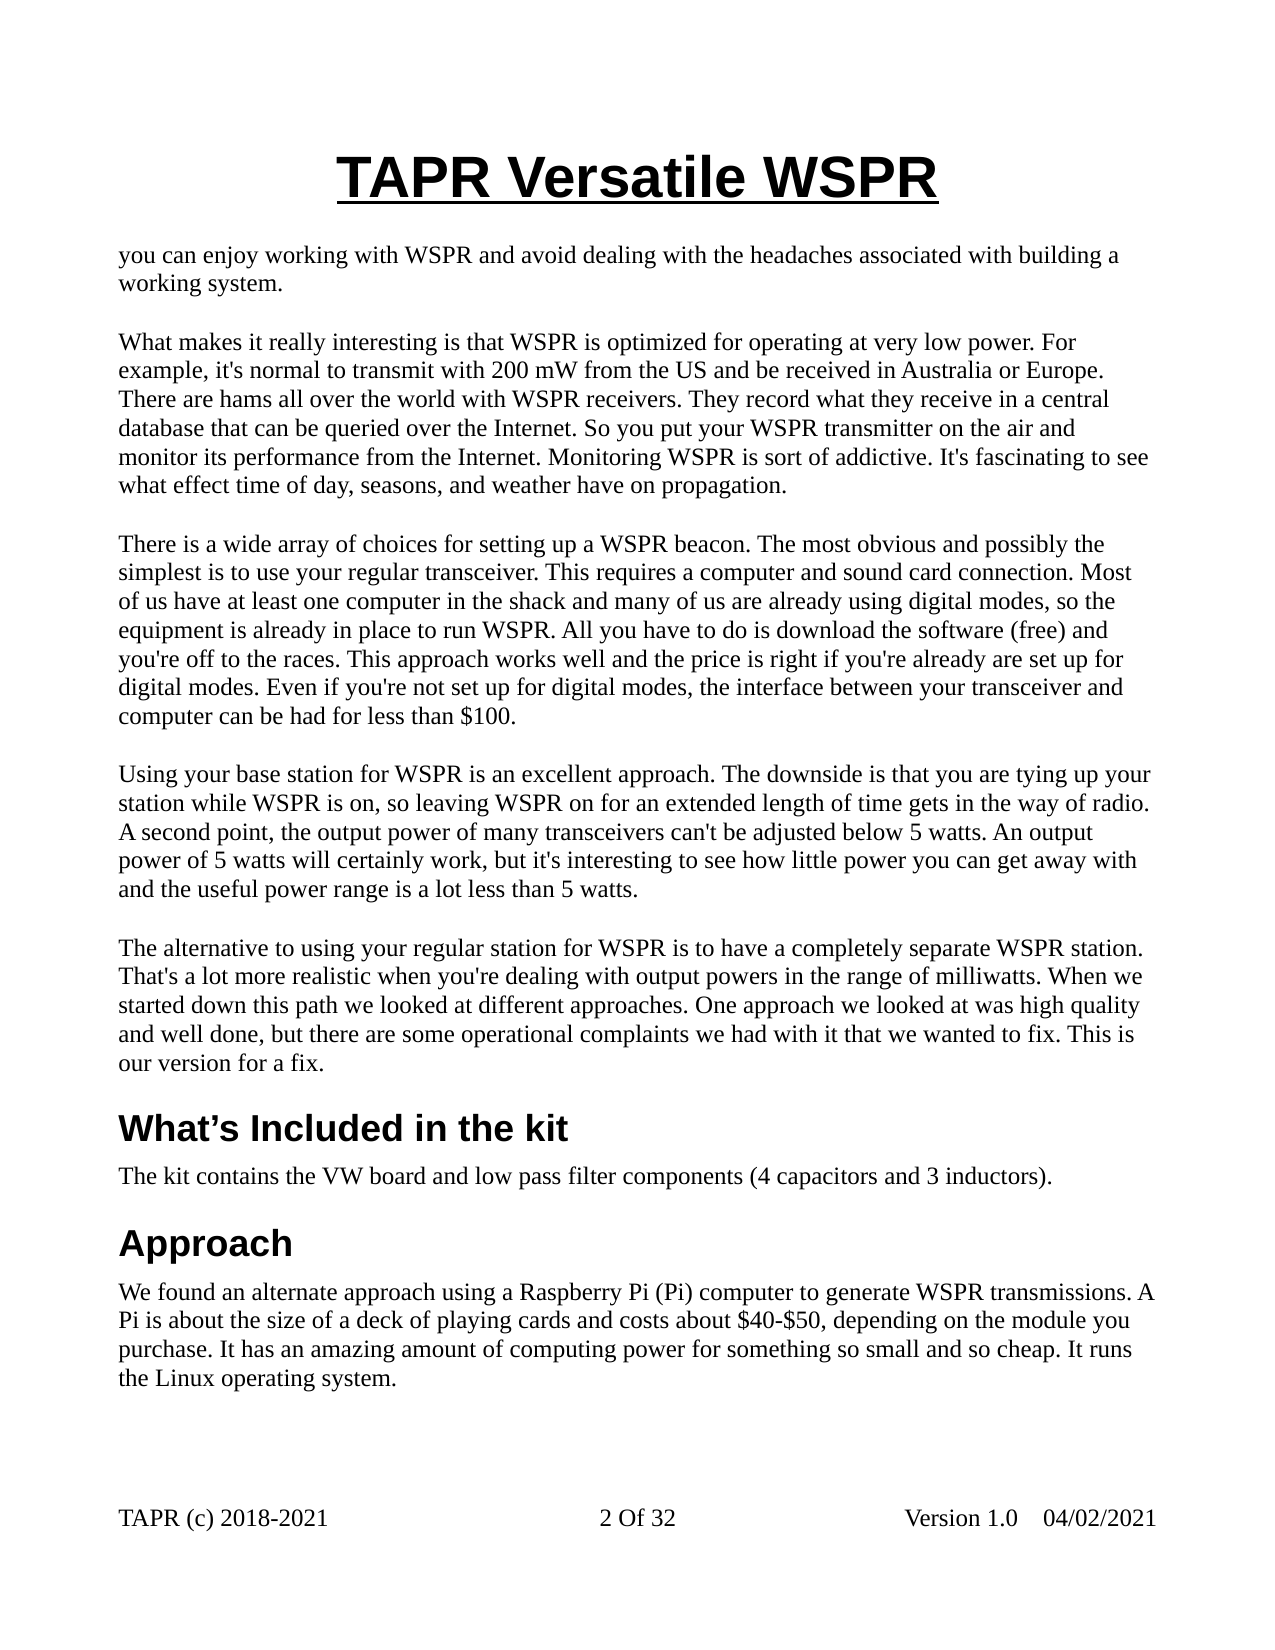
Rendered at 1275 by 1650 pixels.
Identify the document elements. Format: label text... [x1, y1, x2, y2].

text There is a wide array of choices for setting up a WSPR beacon. The most obvious and possibly the simplest is to use your regular transceiver. This requires a computer and sound card connection. Most of us have at least one computer in the shack and many of us are already using digital modes, so the equipment is already in place to run WSPR. All you have to do is download the software (free) and you're off to the races. This approach works well and the price is right if you're already are set up for digital modes. Even if you're not set up for digital modes, the interface between your transceiver and computer can be had for less than $100. [118, 529, 1157, 730]
text The alternative to using your regular station for WSPR is to have a completely separate WSPR station. That's a lot more realistic when you're dealing with output powers in the range of milliwatts. When we started down this path we looked at different approaches. One approach we looked at was high quality and well done, but there are some operational complaints we had with it that we wanted to fix. This is our version for a fix. [118, 933, 1157, 1076]
subtitle Approach [118, 1221, 1157, 1264]
text Using your base station for WSPR is an excellent approach. The downside is that you are tying up your station while WSPR is on, so leaving WSPR on for an extended length of time gets in the way of radio. A second point, the output power of many transceivers can't be adjusted below 5 watts. An output power of 5 watts will certainly work, but it's interesting to see how little power you can get away with and the useful power range is a lot less than 5 watts. [118, 759, 1157, 903]
text What makes it really interesting is that WSPR is optimized for operating at very low power. For example, it's normal to transmit with 200 mW from the US and be received in Australia or Europe. There are hams all over the world with WSPR receivers. They record what they receive in a central database that can be queried over the Internet. So you put your WSPR transmitter on the air and monitor its performance from the Internet. Monitoring WSPR is sort of addictive. It's fascinating to see what effect time of day, seasons, and weather have on propagation. [118, 327, 1157, 499]
text The kit contains the VW board and low pass filter components (4 capacitors and 3 inductors). [118, 1161, 1157, 1190]
text We found an alternate approach using a Raspberry Pi (Pi) computer to generate WSPR transmissions. A Pi is about the size of a deck of playing cards and costs about $40-$50, depending on the module you purchase. It has an amazing amount of computing power for something so small and so cheap. It runs the Linux operating system. [118, 1277, 1157, 1392]
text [118, 240, 1157, 297]
subtitle What’s Included in the kit [118, 1106, 1157, 1149]
